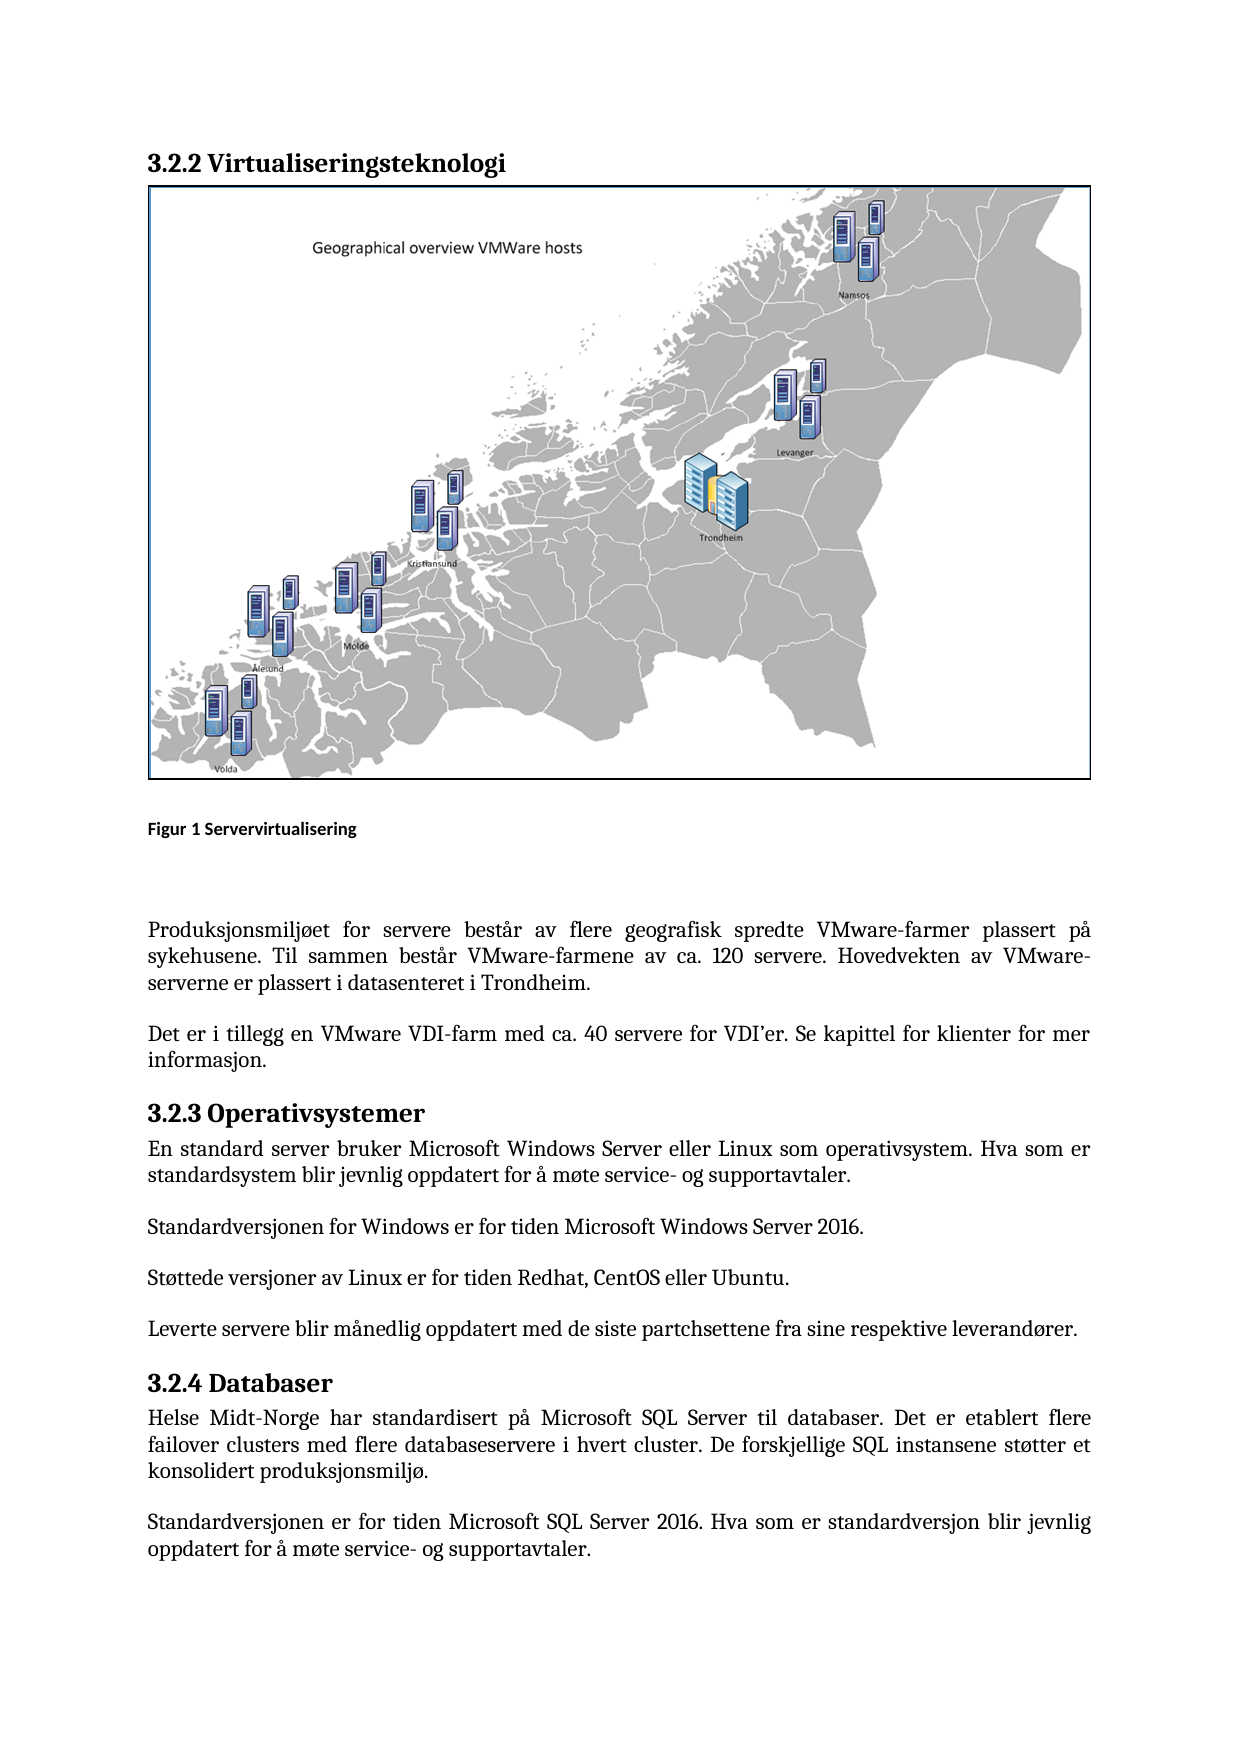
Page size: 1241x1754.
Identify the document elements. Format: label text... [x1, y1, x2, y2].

text En standard server bruker Microsoft Windows Server eller Linux som operativsystem. Hva som er standardsystem blir jevnlig oppdatert for å møte service- og supportavtaler. [148, 1136, 1093, 1188]
text Produksjonsmiljøet for servere består av flere geografisk spredte VMware-farmer plassert på sykehusene. Til sammen består VMware-farmene av ca. 120 servere. Hovedvekten av VMware-serverne er plassert i datasenteret i Trondheim. [148, 917, 1093, 996]
text Standardversjonen er for tiden Microsoft SQL Server 2016. Hva som er standardversjon blir jevnlig oppdatert for å møte service- og supportavtaler. [148, 1509, 1093, 1562]
subtitle 3.2.4 Databaser [148, 1368, 1093, 1399]
subtitle 3.2.3 Operativsystemer [148, 1098, 1093, 1129]
picture [149, 187, 1090, 778]
text Standardversjonen for Windows er for tiden Microsoft Windows Server 2016. [148, 1213, 1093, 1240]
text Leverte servere blir månedlig oppdatert med de siste partchsettene fra sine respektive leverandører. [148, 1316, 1093, 1343]
text Det er i tillegg en VMware VDI-farm med ca. 40 servere for VDI’er. Se kapittel for klienter for mer informasjon. [148, 1021, 1093, 1073]
text Helse Midt-Norge har standardisert på Microsoft SQL Server til databaser. Det er etablert flere failover clusters med flere databaseservere i hvert cluster. De forskjellige SQL instansene støtter et konsolidert produksjonsmiljø. [148, 1405, 1093, 1484]
text Støttede versjoner av Linux er for tiden Redhat, CentOS eller Ubuntu. [148, 1265, 1093, 1291]
subtitle 3.2.2 Virtualiseringsteknologi [148, 148, 1093, 179]
text Figur 1 Servervirtualisering [148, 817, 357, 840]
